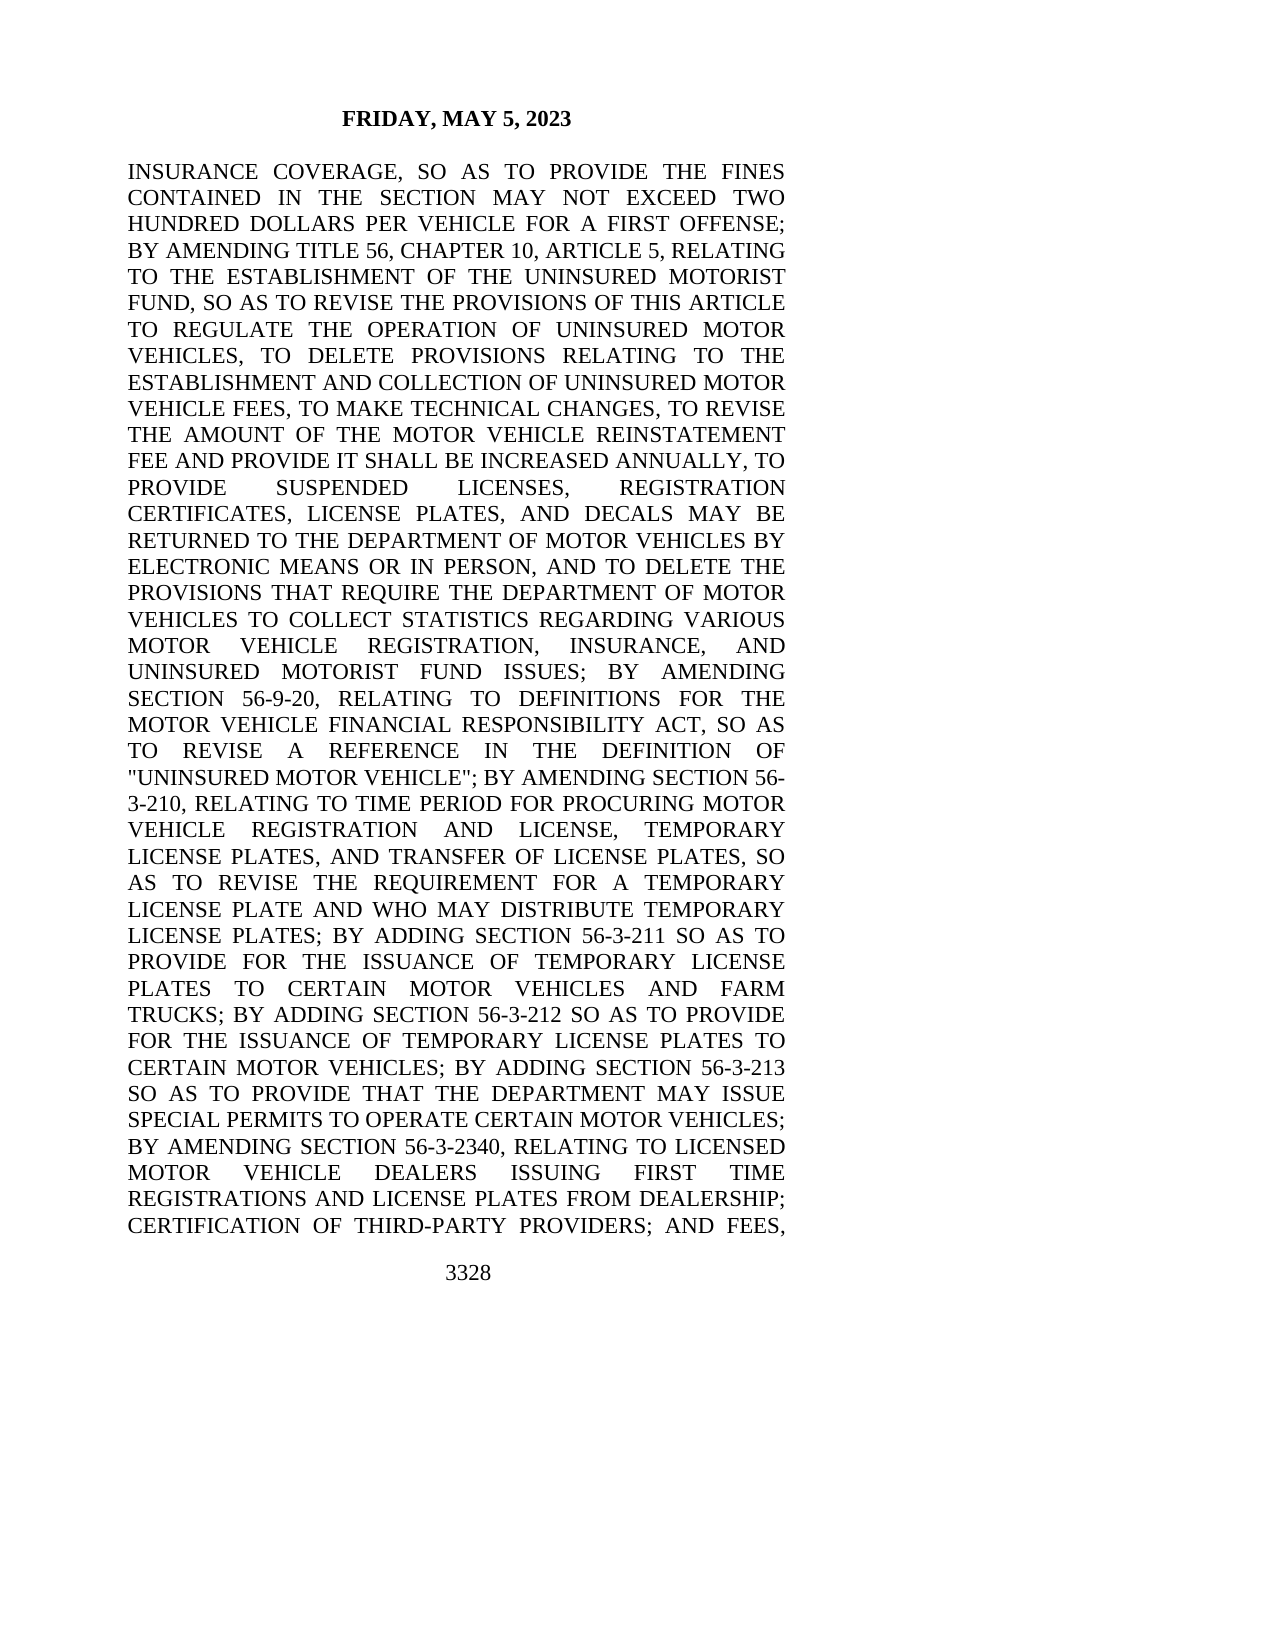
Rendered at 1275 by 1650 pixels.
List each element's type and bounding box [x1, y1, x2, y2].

text [127, 158, 786, 1238]
